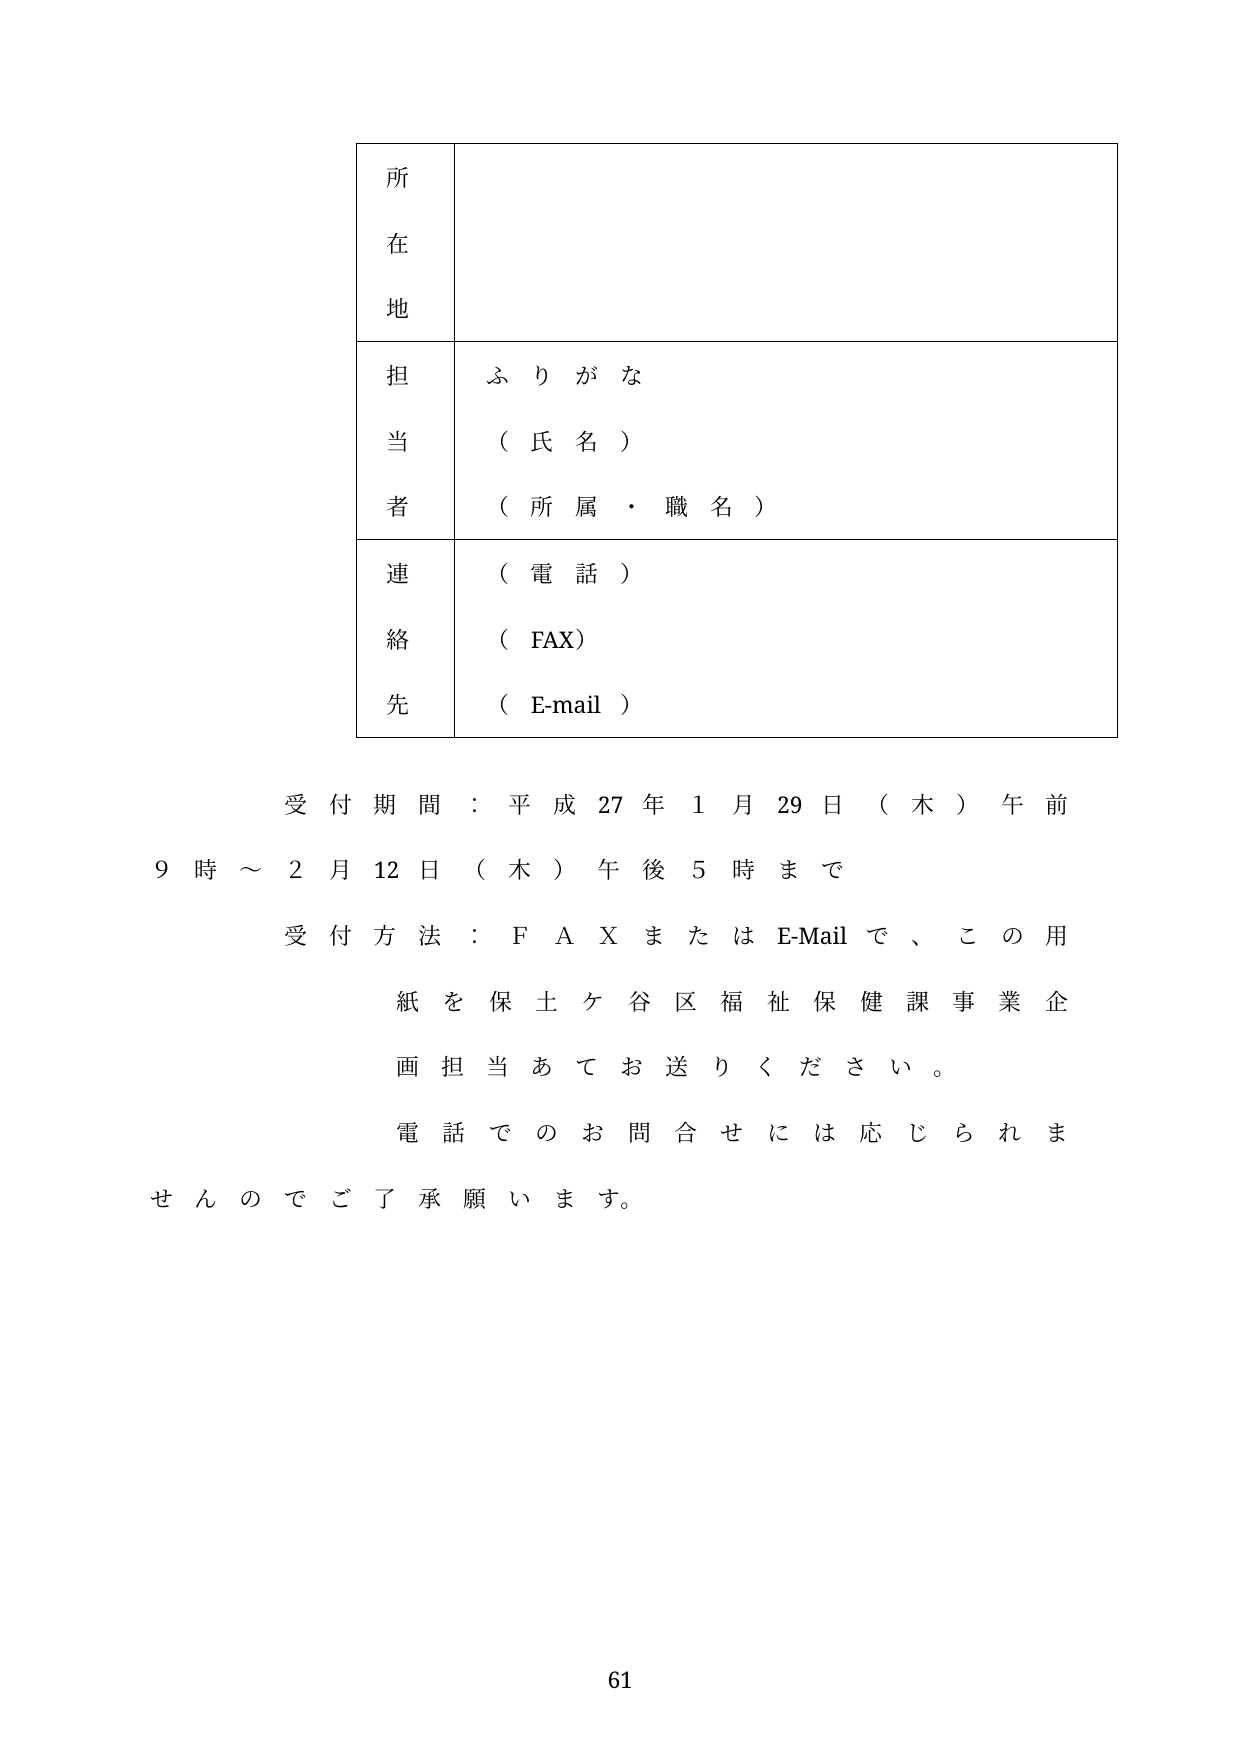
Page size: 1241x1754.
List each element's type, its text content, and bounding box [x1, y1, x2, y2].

table_cell 連絡先 [357, 540, 454, 737]
text 受付方法：ＦＡＸまたはE-Mailで、この用紙を保土ケ谷区福祉保健課事業企画担当あてお送りください。 [262, 902, 1090, 1099]
table_cell ふりがな （氏名） （所属・職名） [455, 342, 1117, 539]
table_cell 所在地 [357, 144, 454, 341]
table_cell [455, 144, 1117, 341]
text 受付期間：平成27年１月29日（木）午前９時～２月12日（木）午後５時まで [150, 771, 1090, 902]
table_cell （電話） （FAX） （E-mail） [455, 540, 1117, 737]
text 電話でのお問合せには応じられませんのでご了承願います。 [150, 1099, 1090, 1230]
table_cell 担当者 [357, 342, 454, 539]
